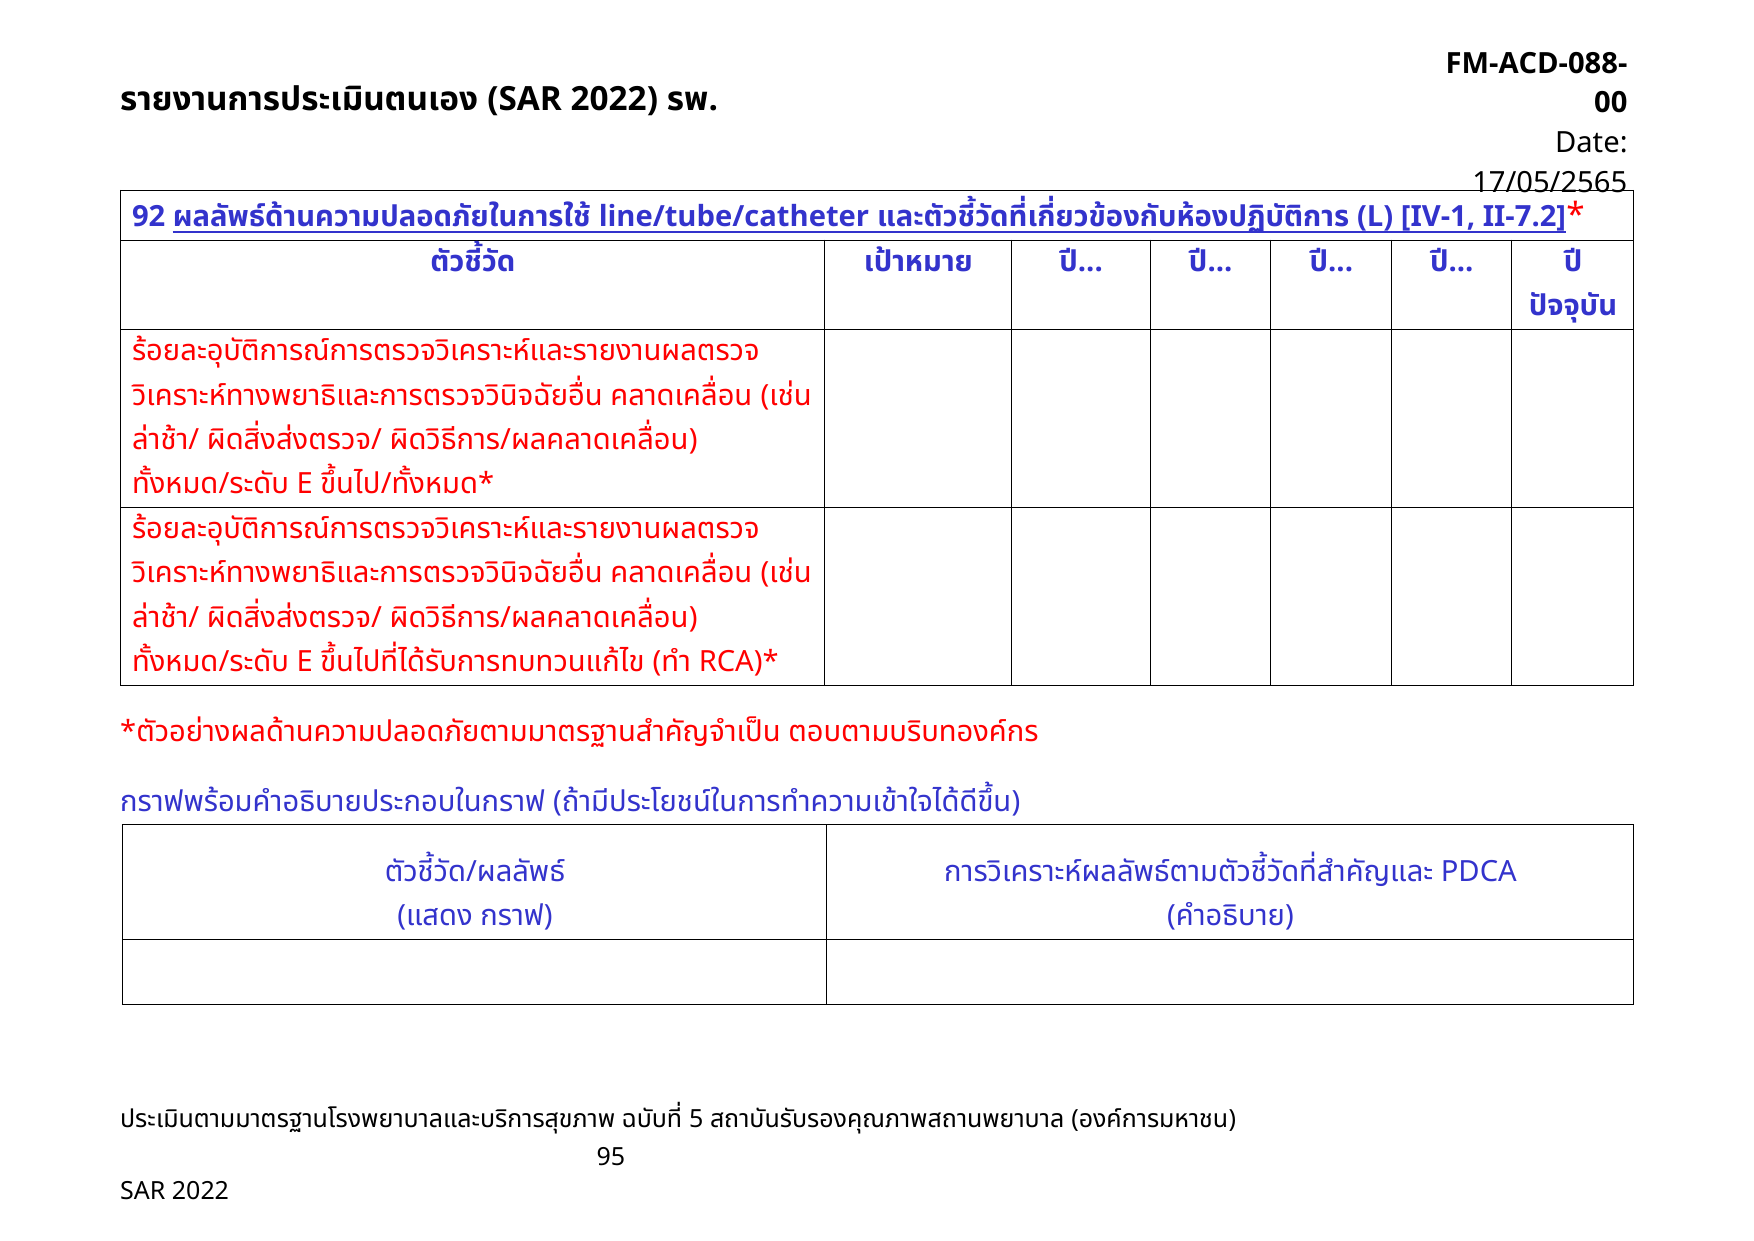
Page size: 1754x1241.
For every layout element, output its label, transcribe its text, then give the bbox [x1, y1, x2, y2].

table_cell [825, 508, 1011, 684]
table_cell [123, 940, 826, 1004]
table_cell [1151, 508, 1270, 684]
table_cell [1012, 508, 1150, 684]
table_cell ปีปัจจุบัน [1512, 241, 1633, 329]
table_header ตัวชี้วัด/ผลลัพธ์ (แสดง กราฟ) [123, 825, 826, 939]
table_cell [1271, 508, 1391, 684]
table_header 92 ผลลัพธ์ด้านความปลอดภัยในการใช้ line/tube/catheter และตัวชี้วัดที่เกี่ยวข้องกับห้องปฏิบัติการ (L) [IV-1, II-7.2]* [121, 191, 1633, 239]
table_cell ตัวชี้วัด [121, 241, 824, 329]
table_cell ร้อยละอุบัติการณ์การตรวจวิเคราะห์และรายงานผลตรวจวิเคราะห์ทางพยาธิและการตรวจวินิจฉัยอื่น คลาดเคลื่อน (เช่น ล่าช้า/ ผิดสิ่งส่งตรวจ/ ผิดวิธีการ/ผลคลาดเคลื่อน) ทั้งหมด/ระดับ E ขึ้นไปที่ได้รับการทบทวนแก้ไข (ทำ RCA)* [121, 508, 824, 684]
text *ตัวอย่างผลด้านความปลอดภัยตามมาตรฐานสำคัญจำเป็น ตอบตามบริบทองค์กร [120, 711, 1634, 755]
table_cell ปี... [1012, 241, 1150, 329]
table_cell [1392, 508, 1511, 684]
table_header การวิเคราะห์ผลลัพธ์ตามตัวชี้วัดที่สำคัญและ PDCA (คำอธิบาย) [827, 825, 1633, 939]
text กราฟพร้อมคำอธิบายประกอบในกราฟ (ถ้ามีประโยชน์ในการทำความเข้าใจได้ดีขึ้น) [120, 780, 1634, 824]
table_cell [827, 940, 1633, 1004]
table_cell ปี... [1271, 241, 1391, 329]
table_cell [1512, 508, 1633, 684]
table_cell ปี... [1392, 241, 1511, 329]
table_cell [1151, 330, 1270, 507]
table_cell ปี... [1151, 241, 1270, 329]
table_cell [1012, 330, 1150, 507]
table_cell [825, 330, 1011, 507]
table_cell [1512, 330, 1633, 507]
table_cell เป้าหมาย [825, 241, 1011, 329]
table_cell ร้อยละอุบัติการณ์การตรวจวิเคราะห์และรายงานผลตรวจวิเคราะห์ทางพยาธิและการตรวจวินิจฉัยอื่น คลาดเคลื่อน (เช่น ล่าช้า/ ผิดสิ่งส่งตรวจ/ ผิดวิธีการ/ผลคลาดเคลื่อน) ทั้งหมด/ระดับ E ขึ้นไป/ทั้งหมด* [121, 330, 824, 507]
table_cell [1392, 330, 1511, 507]
table_cell [1271, 330, 1391, 507]
